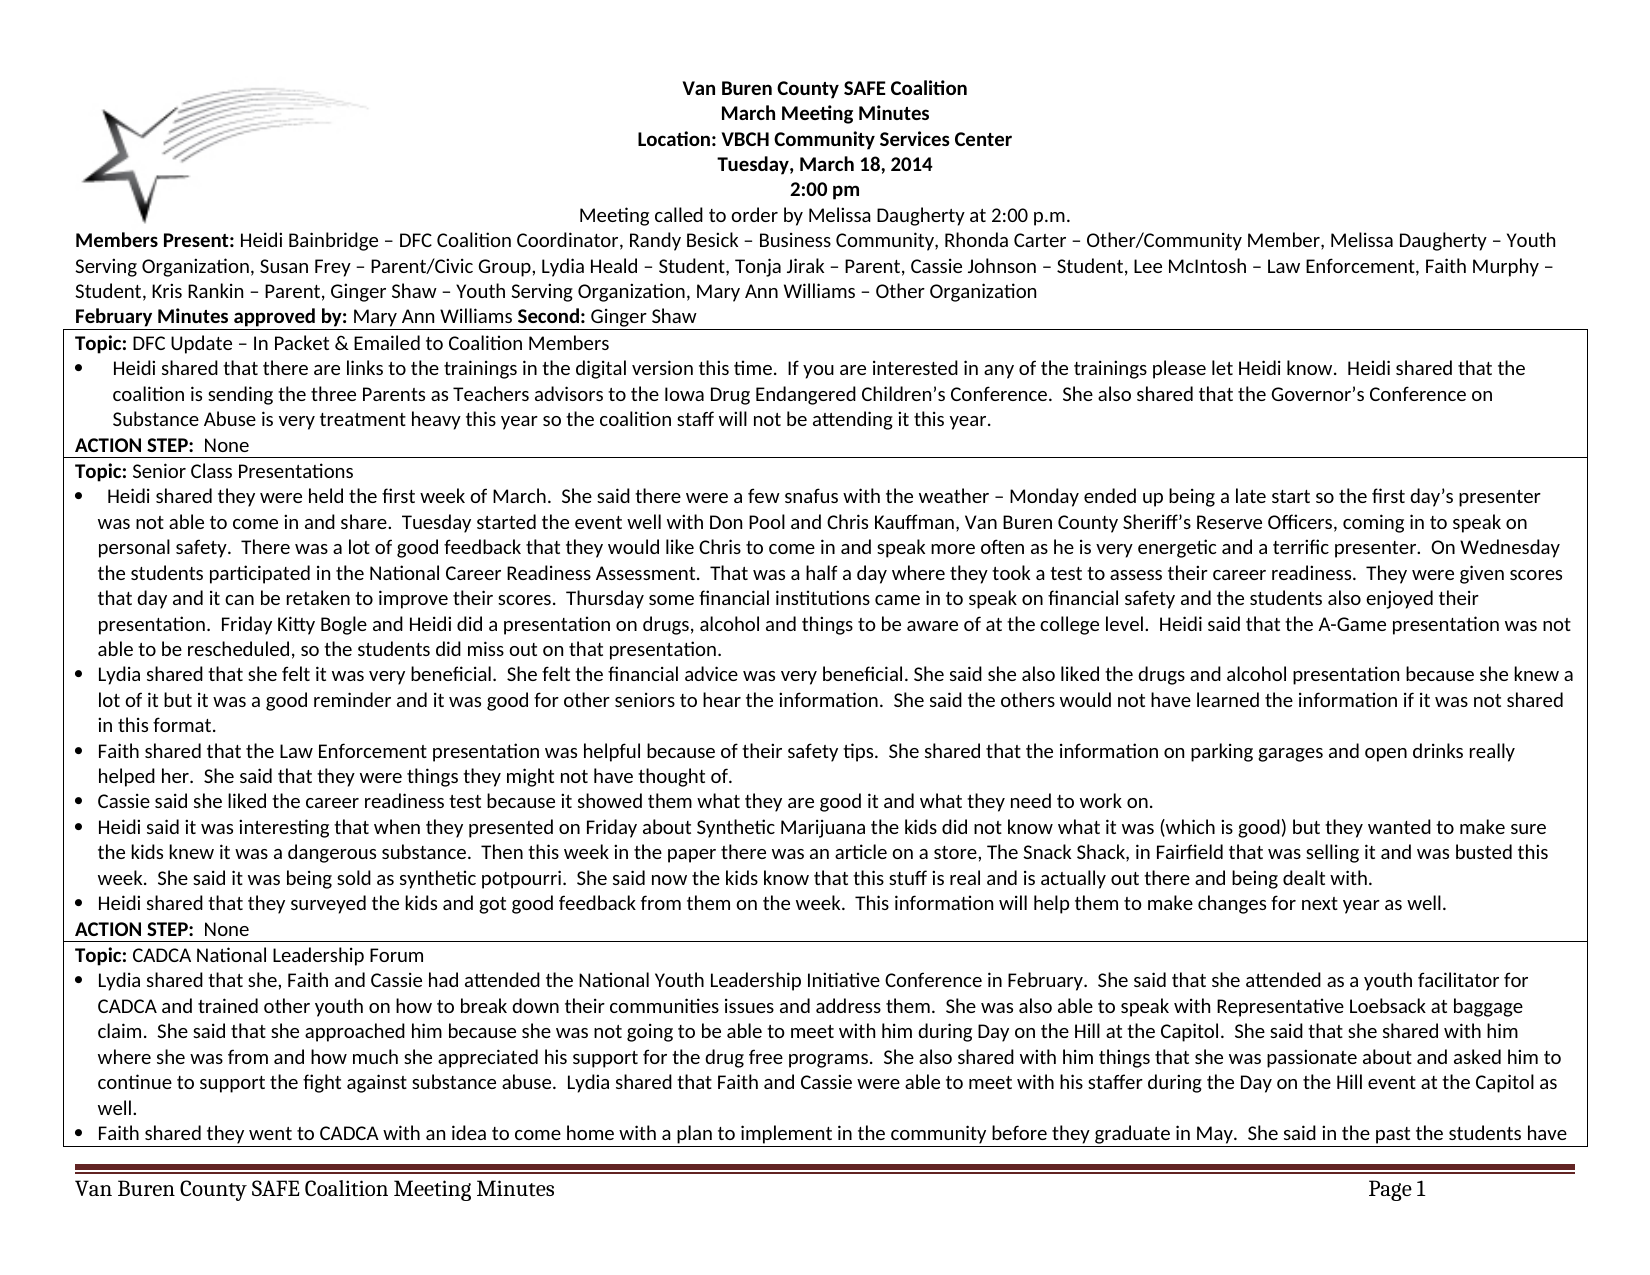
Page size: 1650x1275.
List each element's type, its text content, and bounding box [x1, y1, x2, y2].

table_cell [64, 942, 1587, 1146]
text Location: VBCH Community Services Center [75, 126, 1575, 151]
text March Meeting Minutes [75, 100, 1575, 126]
text Members Present: Heidi Bainbridge – DFC Coalition Coordinator, Randy Besick – Business Community, Rhonda Carter – Other/Community Member, Melissa Daugherty – Youth Serving Organization, Susan Frey – Parent/Civic Group, Lydia Heald – Student, Tonja Jirak – Parent, Cassie Johnson – Student, Lee McIntosh – Law Enforcement, Faith Murphy – Student, Kris Rankin – Parent, Ginger Shaw – Youth Serving Organization, Mary Ann Williams – Other Organization [75, 227, 1575, 304]
text Van Buren County SAFE Coalition [75, 75, 1575, 100]
text 2:00 pm [75, 177, 1575, 202]
table_header Topic: DFC Update – In Packet & Emailed to Coalition Members Heidi shared that there are links to the trainings in the digital version this time. If you are interested in any of the trainings please let Heidi know. Heidi shared that the coalition is sending the three Parents as Teachers advisors to the Iowa Drug Endangered Children’s Conference. She also shared that the Governor’s Conference on Substance Abuse is very treatment heavy this year so the coalition staff will not be attending it this year. ACTION STEP: None [64, 330, 1587, 457]
table_cell Topic: Senior Class Presentations Heidi shared they were held the first week of March. She said there were a few snafus with the weather – Monday ended up being a late start so the first day’s presenter was not able to come in and share. Tuesday started the event well with Don Pool and Chris Kauffman, Van Buren County Sheriff’s Reserve Officers, coming in to speak on personal safety. There was a lot of good feedback that they would like Chris to come in and speak more often as he is very energetic and a terrific presenter. On Wednesday the students participated in the National Career Readiness Assessment. That was a half a day where they took a test to assess their career readiness. They were given scores that day and it can be retaken to improve their scores. Thursday some financial institutions came in to speak on financial safety and the students also enjoyed their presentation. Friday Kitty Bogle and Heidi did a presentation on drugs, alcohol and things to be aware of at the college level. Heidi said that the A-Game presentation was not able to be rescheduled, so the students did miss out on that presentation. Lydia shared that she felt it was very beneficial. She felt the financial advice was very beneficial. She said she also liked the drugs and alcohol presentation because she knew a lot of it but it was a good reminder and it was good for other seniors to hear the information. She said the others would not have learned the information if it was not shared in this format. Faith shared that the Law Enforcement presentation was helpful because of their safety tips. She shared that the information on parking garages and open drinks really helped her. She said that they were things they might not have thought of. Cassie said she liked the career readiness test because it showed them what they are good it and what they need to work on. Heidi said it was interesting that when they presented on Friday about Synthetic Marijuana the kids did not know what it was (which is good) but they wanted to make sure the kids knew it was a dangerous substance. Then this week in the paper there was an article on a store, The Snack Shack, in Fairfield that was selling it and was busted this week. She said it was being sold as synthetic potpourri. She said now the kids know that this stuff is real and is actually out there and being dealt with. Heidi shared that they surveyed the kids and got good feedback from them on the week. This information will help them to make changes for next year as well. ACTION STEP: None [64, 458, 1587, 941]
text Meeting called to order by Melissa Daugherty at 2:00 p.m. [75, 202, 1575, 227]
text Tuesday, March 18, 2014 [75, 151, 1575, 177]
text February Minutes approved by: Mary Ann Williams Second: Ginger Shaw [75, 304, 1575, 329]
